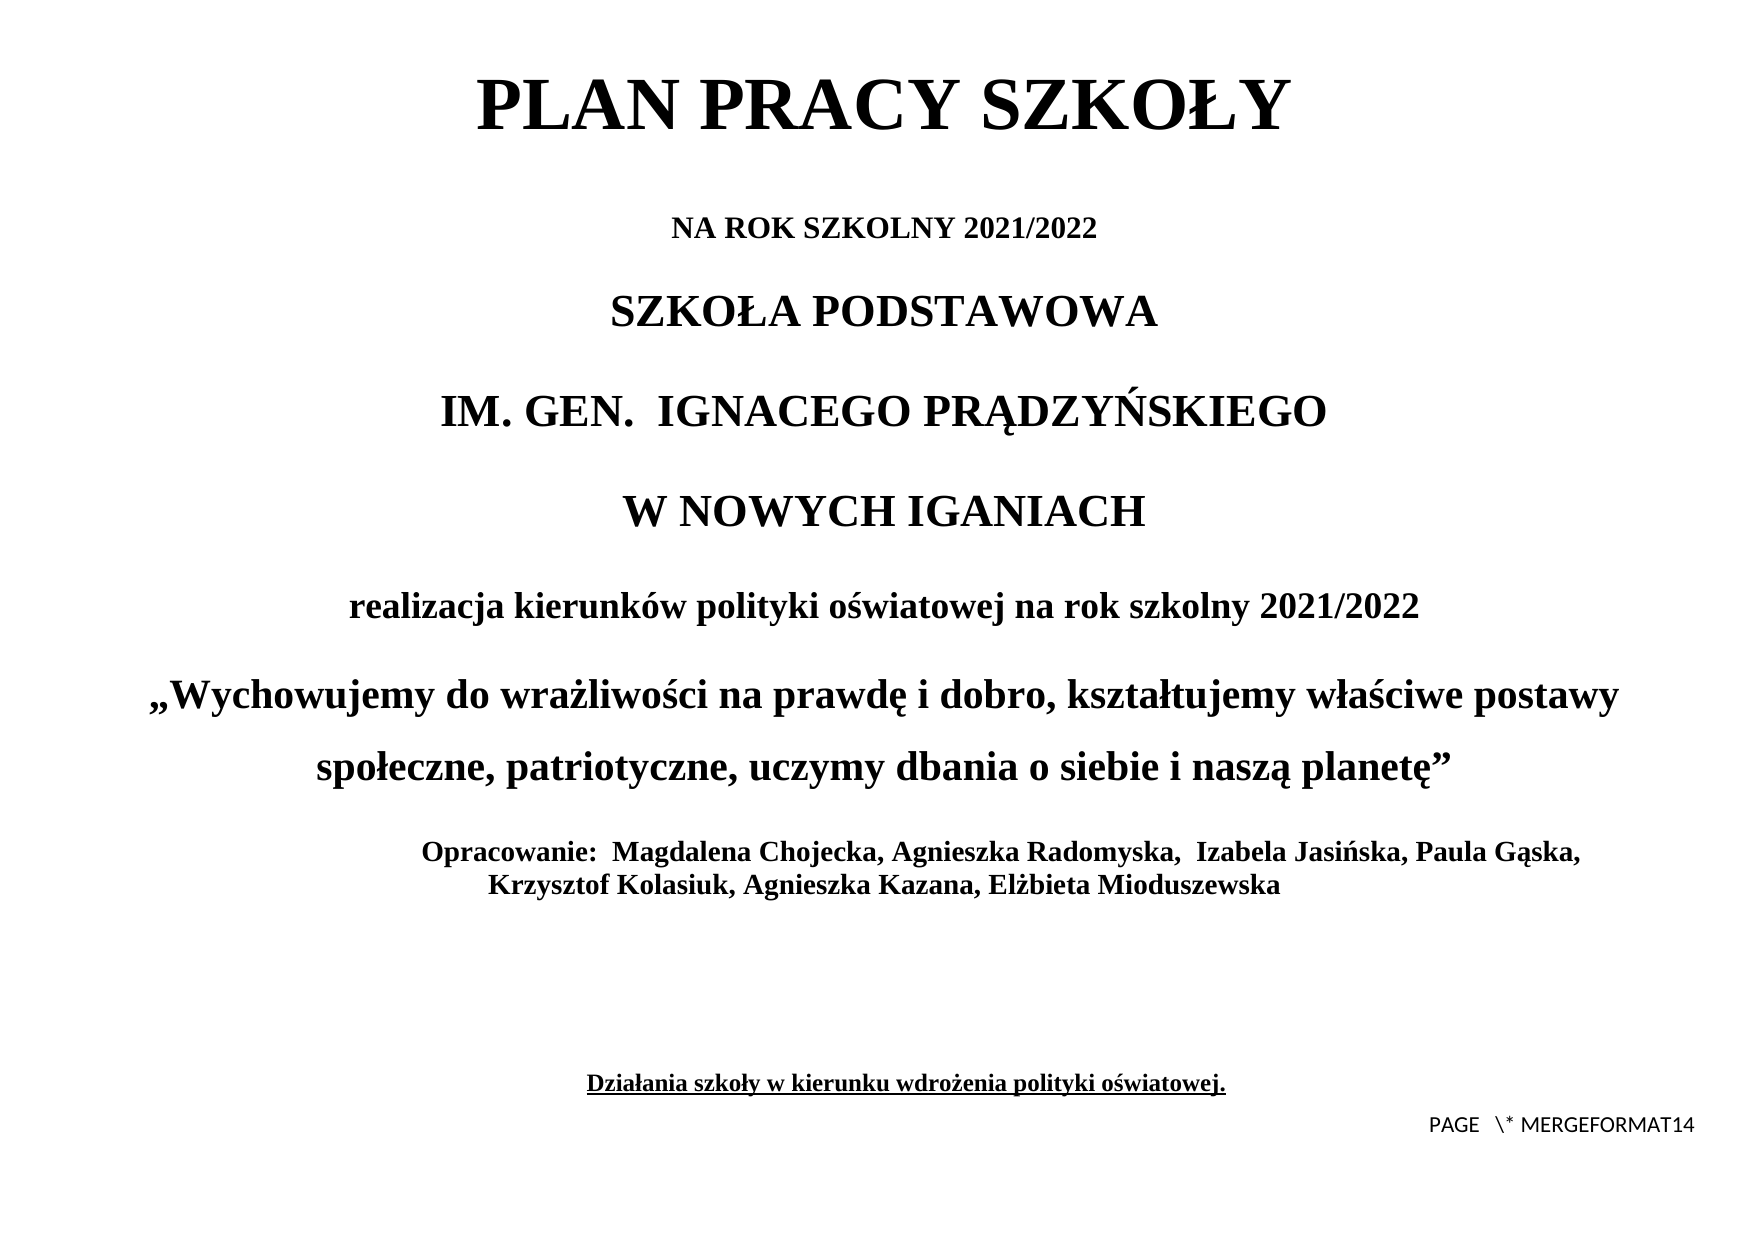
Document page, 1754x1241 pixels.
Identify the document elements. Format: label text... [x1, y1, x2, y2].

text W NOWYCH IGANIACH [74, 484, 1695, 536]
text PLAN PRACY SZKOŁY [74, 59, 1695, 145]
text realizacja kierunków polityki oświatowej na rok szkolny 2021/2022 [74, 584, 1695, 627]
text SZKOŁA PODSTAWOWA [74, 284, 1695, 337]
text NA ROK SZKOLNY 2021/2022 [74, 209, 1695, 245]
text IM. GEN. IGNACEGO PRĄDZYŃSKIEGO [74, 384, 1695, 437]
text Działania szkoły w kierunku wdrożenia polityki oświatowej. [74, 1068, 1695, 1097]
text Opracowanie: Magdalena Chojecka, Agnieszka Radomyska, Izabela Jasińska, Paula Gąska, Krzysztof Kolasiuk, Agnieszka Kazana, Elżbieta Mioduszewska [74, 834, 1695, 901]
text „Wychowujemy do wrażliwości na prawdę i dobro, kształtujemy właściwe postawy społeczne, patriotyczne, uczymy dbania o siebie i naszą planetę” [74, 669, 1695, 789]
